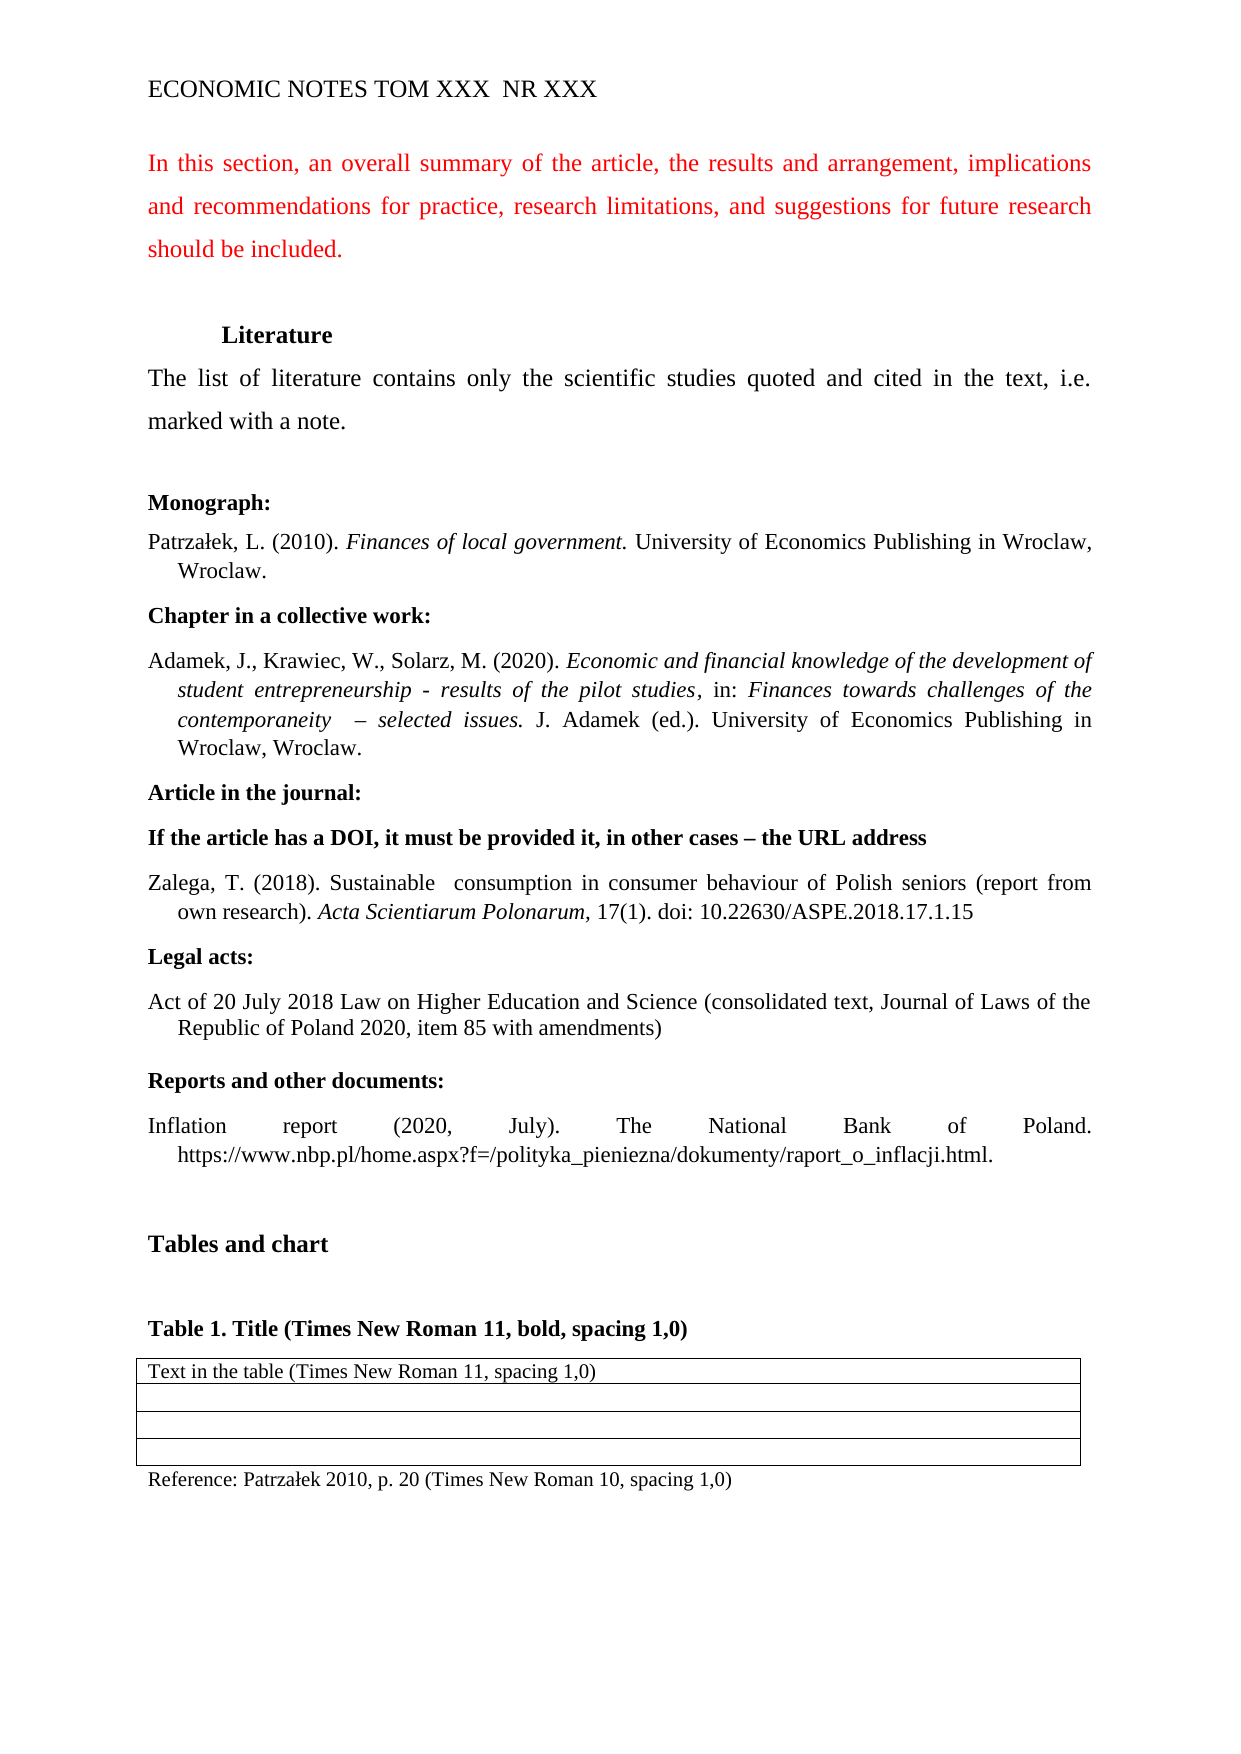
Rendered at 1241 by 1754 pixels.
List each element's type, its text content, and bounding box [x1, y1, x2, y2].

text Patrzałek, L. (2010). Finances of local government. University of Economics Publishing in Wroclaw, Wroclaw. [148, 528, 1093, 583]
text Adamek, J., Krawiec, W., Solarz, M. (2020). Economic and financial knowledge of the development of student entrepreneurship - results of the pilot studies, in: Finances towards challenges of the contemporaneity – selected issues. J. Adamek (ed.). University of Economics Publishing in Wroclaw, Wroclaw. [148, 647, 1093, 760]
text In this section, an overall summary of the article, the results and arrangement, implications and recommendations for practice, research limitations, and suggestions for future research should be included. [148, 148, 1093, 263]
text The list of literature contains only the scientific studies quoted and cited in the text, i.e. marked with a note. [148, 363, 1093, 435]
text Act of 20 July 2018 Law on Higher Education and Science (consolidated text, Journal of Laws of the Republic of Poland 2020, item 85 with amendments) [148, 988, 1093, 1041]
text Reports and other documents: [148, 1067, 1093, 1093]
text Zalega, T. (2018). Sustainable consumption in consumer behaviour of Polish seniors (report from own research). Acta Scientiarum Polonarum, 17(1). doi: 10.22630/ASPE.2018.17.1.15 [148, 869, 1093, 924]
text Legal acts: [148, 943, 1093, 969]
table_cell [137, 1384, 1080, 1411]
text Tables and chart [148, 1229, 1093, 1258]
text Chapter in a collective work: [148, 602, 1093, 628]
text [148, 1466, 1093, 1491]
text Article in the journal: [148, 779, 1093, 806]
text Monograph: [148, 489, 1093, 515]
text Literature [148, 320, 1093, 349]
text Table 1. Title (Times New Roman 11, bold, spacing 1,0) [148, 1315, 1093, 1341]
table_cell [137, 1439, 1080, 1465]
table_cell [137, 1412, 1080, 1438]
text If the article has a DOI, it must be provided it, in other cases – the URL address [148, 824, 1093, 851]
text Inflation report (2020, July). The National Bank of Poland. https://www.nbp.pl/home.aspx?f=/polityka_pieniezna/dokumenty/raport_o_inflacji.html. [148, 1112, 1093, 1167]
table_header Text in the table (Times New Roman 11, spacing 1,0) [137, 1359, 1080, 1383]
